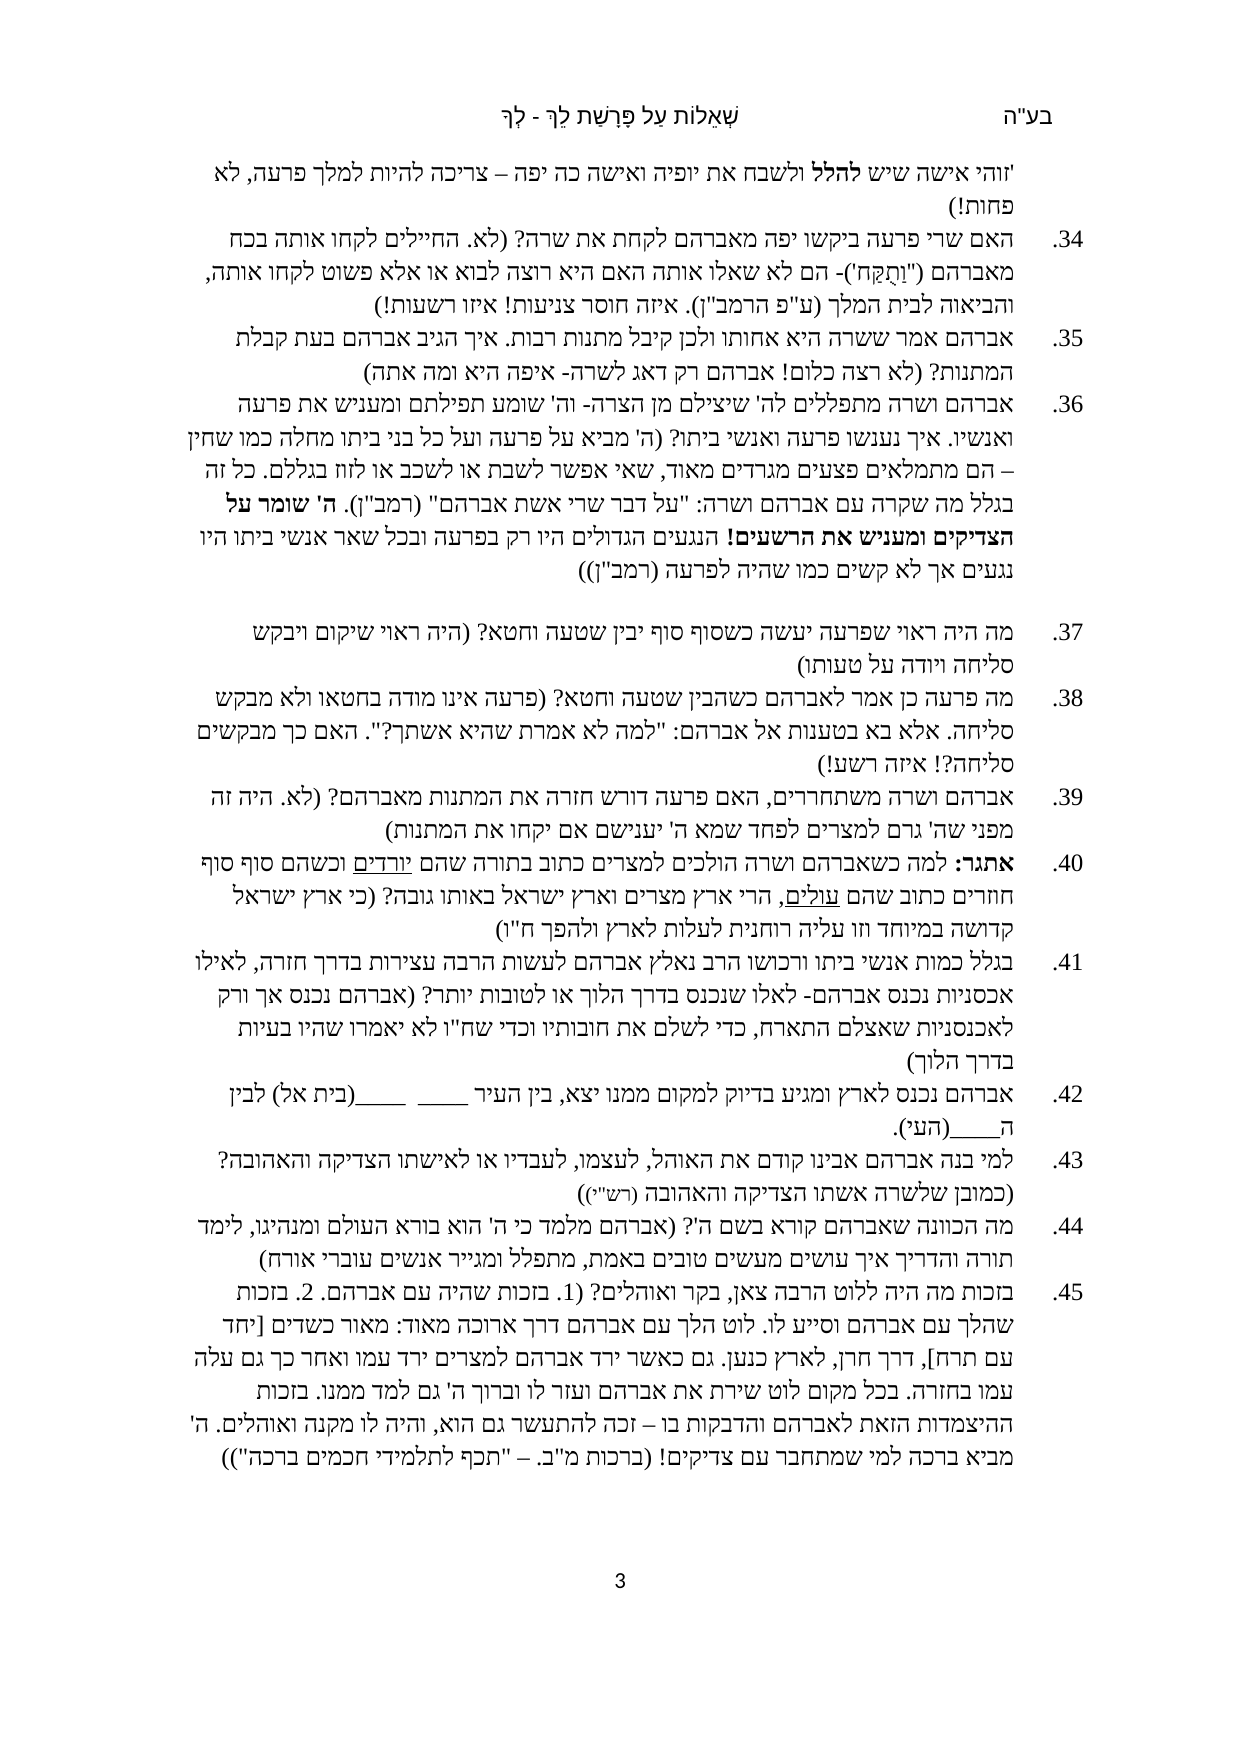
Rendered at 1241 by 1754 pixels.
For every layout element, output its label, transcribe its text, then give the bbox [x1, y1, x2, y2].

list אברהם ושרה מתפללים לה' שיצילם מן הצרה- וה' שומע תפילתם ומעניש את פרעה ואנשיו. איך נענשו פרעה ואנשי ביתו? (ה' מביא על פרעה ועל כל בני ביתו מחלה כמו שחין – הם מתמלאים פצעים מגרדים מאוד, שאי אפשר לשבת או לשכב או לזוז בגללם. כל זה בגלל מה שקרה עם אברהם ושרה: "על דבר שרי אשת אברהם" (רמב"ן). ה' שומר על הצדיקים ומעניש את הרשעים! הנגעים הגדולים היו רק בפרעה ובכל שאר אנשי ביתו היו נגעים אך לא קשים כמו שהיה לפרעה (רמב"ן)) [187, 419, 1052, 613]
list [187, 158, 1052, 220]
list בגלל כמות אנשי ביתו ורכושו הרב נאלץ אברהם לעשות הרבה עצירות בדרך חזרה, לאילו אכסניות נכנס אברהם- לאלו שנכנס בדרך הלוך או לטובות יותר? (אברהם נכנס אך ורק לאכנסניות שאצלם התארח, כדי לשלם את חובותיו וכדי שח"ו לא יאמרו שהיו בעיות בדרך הלוך) [187, 976, 1052, 1104]
list מה היה ראוי שפרעה יעשה כשסוף סוף יבין שטעה וחטא? (היה ראוי שיקום ויבקש סליחה ויודה על טעותו) [187, 646, 1052, 708]
list אברהם נכנס לארץ ומגיע בדיוק למקום ממנו יצא, בין העיר ____ ____(בית אל) לבין ה____(העי). [187, 1108, 1052, 1170]
list מה הכוונה שאברהם קורא בשם ה'? (אברהם מלמד כי ה' הוא בורא העולם ומנהיגו, לימד תורה והדריך איך עושים מעשים טובים באמת, מתפלל ומגייר אנשים עוברי אורח) [187, 1240, 1052, 1302]
list אתגר: למה כשאברהם ושרה הולכים למצרים כתוב בתורה שהם יורדים וכשהם סוף סוף חוזרים כתוב שהם עולים, הרי ארץ מצרים וארץ ישראל באותו גובה? (כי ארץ ישראל קדושה במיוחד וזו עליה רוחנית לעלות לארץ ולהפך ח"ו) [187, 877, 1052, 972]
list האם שרי פרעה ביקשו יפה מאברהם לקחת את שרה? (לא. החיילים לקחו אותה בכח מאברהם (''וַתֻקַּח')- הם לא שאלו אותה האם היא רוצה לבוא או אלא פשוט לקחו אותה, והביאוה לבית המלך (ע"פ הרמב"ן). איזה חוסר צניעות! איזו רשעות!) [187, 224, 1052, 319]
list בזכות מה היה ללוט הרבה צאן, בקר ואוהלים? (1. בזכות שהיה עם אברהם. 2. בזכות שהלך עם אברהם וסייע לו. לוט הלך עם אברהם דרך ארוכה מאוד: מאור כשדים [יחד עם תרח], דרך חרן, לארץ כנען. גם כאשר ירד אברהם למצרים ירד עמו ואחר כך גם עלה עמו בחזרה. בכל מקום לוט שירת את אברהם ועזר לו וברוך ה' גם למד ממנו. בזכות ההיצמדות הזאת לאברהם והדבקות בו – זכה להתעשר גם הוא, והיה לו מקנה ואוהלים. ה' מביא ברכה למי שמתחבר עם צדיקים! (ברכות מ"ב. – "תכף לתלמידי חכמים ברכה")) [187, 1306, 1052, 1500]
list מה פרעה כן אמר לאברהם כשהבין שטעה וחטא? (פרעה אינו מודה בחטאו ולא מבקש סליחה. אלא בא בטענות אל אברהם: "למה לא אמרת שהיא אשתך?". האם כך מבקשים סליחה?! איזה רשע!) [187, 712, 1052, 807]
list למי בנה אברהם אבינו קודם את האוהל, לעצמו, לעבדיו או לאישתו הצדיקה והאהובה? (כמובן שלשרה אשתו הצדיקה והאהובה (רש"י)) [187, 1174, 1052, 1236]
list אברהם אמר ששרה היא אחותו ולכן קיבל מתנות רבות. איך הגיב אברהם בעת קבלת המתנות? (לא רצה כלום! אברהם רק דאג לשרה- איפה היא ומה אתה) [187, 353, 1052, 414]
list אברהם ושרה משתחררים, האם פרעה דורש חזרה את המתנות מאברהם? (לא. היה זה מפני שה' גרם למצרים לפחד שמא ה' יענישם אם יקחו את המתנות) [187, 811, 1052, 873]
